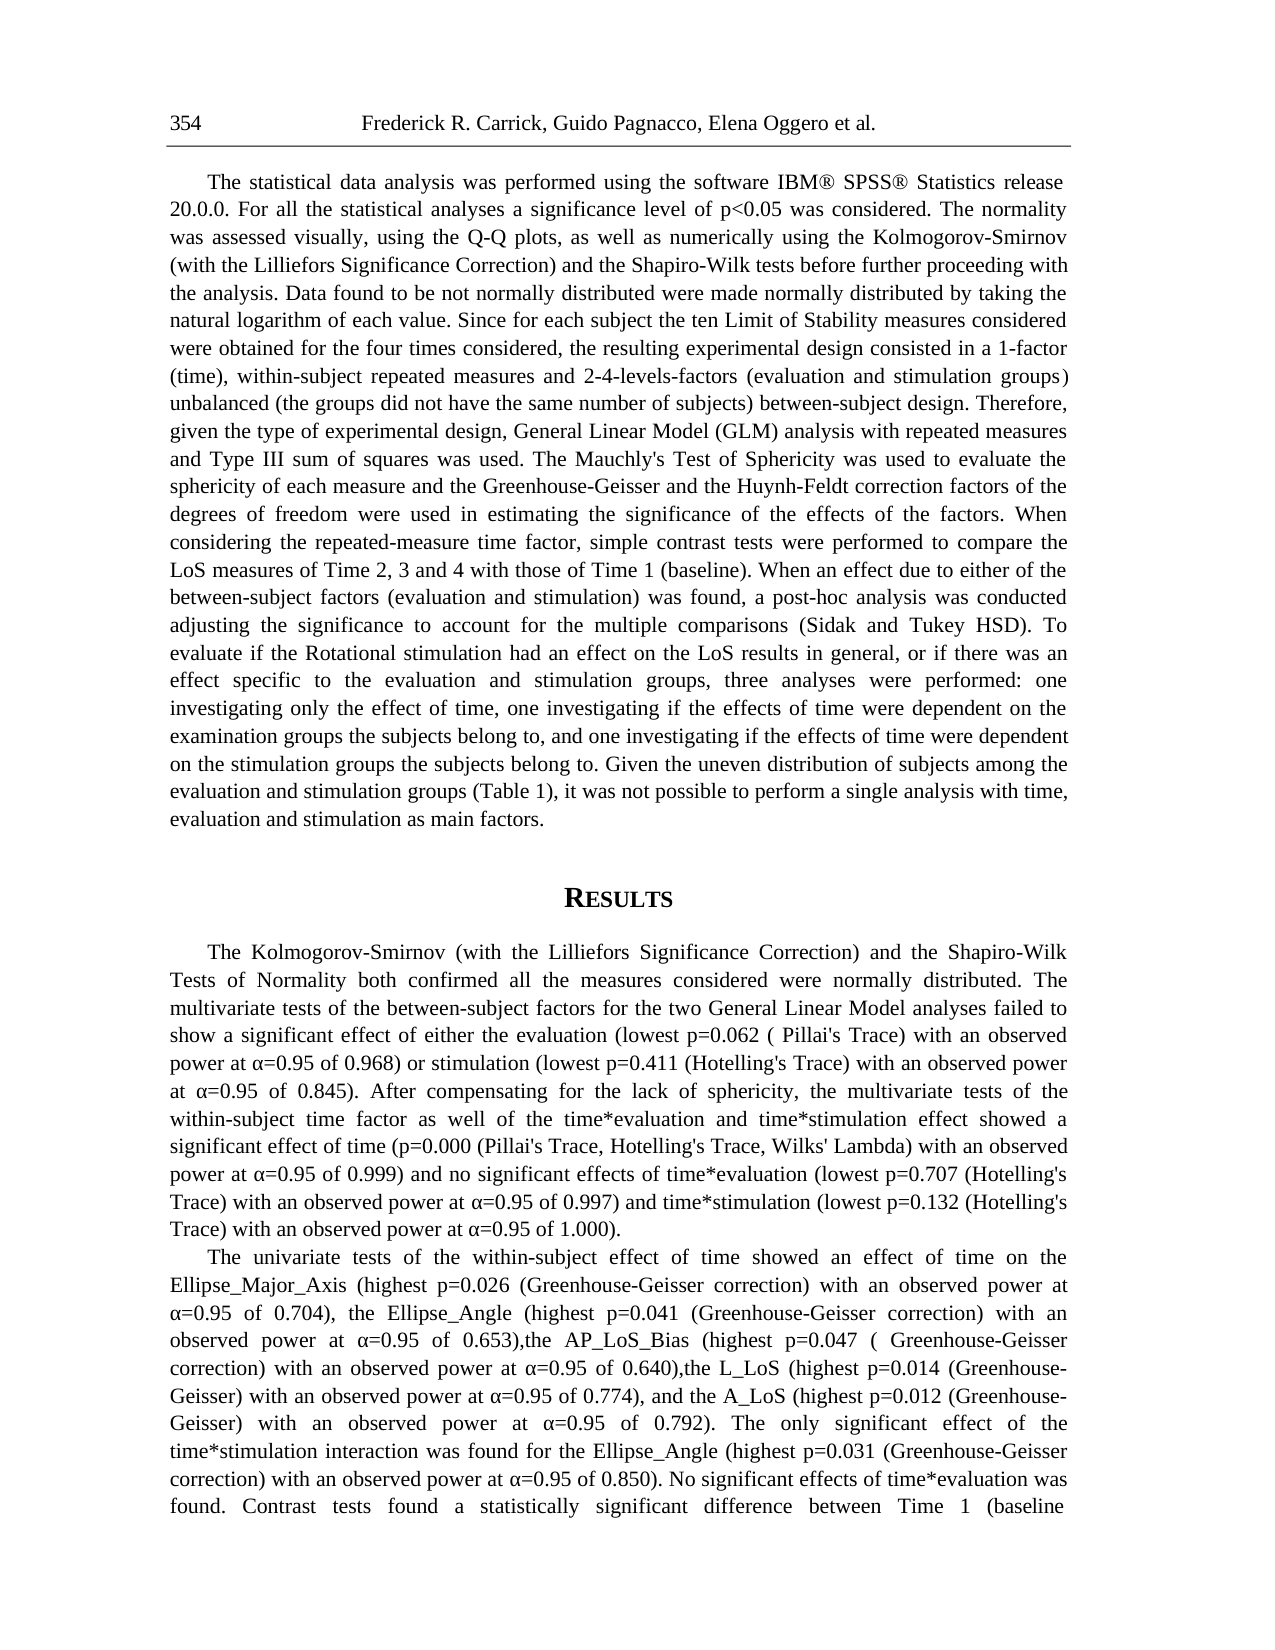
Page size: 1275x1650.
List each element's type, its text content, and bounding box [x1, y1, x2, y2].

subtitle Results [143, 880, 1094, 913]
text The univariate tests of the within-subject effect of time showed an effect of time on the Ellipse_Major_Axis (highest p=0.026 (Greenhouse-Geisser correction) with an observed power at α=0.95 of 0.704), the Ellipse_Angle (highest p=0.041 (Greenhouse-Geisser correction) with an observed power at α=0.95 of 0.653),the AP_LoS_Bias (highest p=0.047 ( Greenhouse-Geisser correction) with an observed power at α=0.95 of 0.640),the L_LoS (highest p=0.014 (Greenhouse- Geisser) with an observed power at α=0.95 of 0.774), and the A_LoS (highest p=0.012 (Greenhouse- Geisser) with an observed power at α=0.95 of 0.792). The only significant effect of the time*stimulation interaction was found for the Ellipse_Angle (highest p=0.031 (Greenhouse-Geisser correction) with an observed power at α=0.95 of 0.850). No significant effects of time*evaluation was found. Contrast tests found a statistically significant difference between Time 1 (baseline [169, 1244, 1069, 1519]
text 20.0.0. For all the statistical analyses a significance level of p<0.05 was considered. The normality was assessed visually, using the Q-Q plots, as well as numerically using the Kolmogorov-Smirnov (with the Lilliefors Significance Correction) and the Shapiro-Wilk tests before further proceeding with the analysis. Data found to be not normally distributed were made normally distributed by taking the natural logarithm of each value. Since for each subject the ten Limit of Stability measures considered were obtained for the four times considered, the resulting experimental design consisted in a 1-factor (time), within-subject repeated measures and 2-4-levels-factors (evaluation and stimulation groups) unbalanced (the groups did not have the same number of subjects) between-subject design. Therefore, given the type of experimental design, General Linear Model (GLM) analysis with repeated measures and Type III sum of squares was used. The Mauchly's Test of Sphericity was used to evaluate the sphericity of each measure and the Greenhouse-Geisser and the Huynh-Feldt correction factors of the degrees of freedom were used in estimating the significance of the effects of the factors. When considering the repeated-measure time factor, simple contrast tests were performed to compare the LoS measures of Time 2, 3 and 4 with those of Time 1 (baseline). When an effect due to either of the between-subject factors (evaluation and stimulation) was found, a post-hoc analysis was conducted adjusting the significance to account for the multiple comparisons (Sidak and Tukey HSD). To evaluate if the Rotational stimulation had an effect on the LoS results in general, or if there was an effect specific to the evaluation and stimulation groups, three analyses were performed: one investigating only the effect of time, one investigating if the effects of time were dependent on the examination groups the subjects belong to, and one investigating if the effects of time were dependent on the stimulation groups the subjects belong to. Given the uneven distribution of subjects among the evaluation and stimulation groups (Table 1), it was not possible to perform a single analysis with time, evaluation and stimulation as main factors. [169, 196, 1069, 831]
text The statistical data analysis was performed using the software IBM® SPSS® Statistics release [207, 169, 1194, 194]
text The Kolmogorov-Smirnov (with the Lilliefors Significance Correction) and the Shapiro-Wilk Tests of Normality both confirmed all the measures considered were normally distributed. The multivariate tests of the between-subject factors for the two General Linear Model analyses failed to show a significant effect of either the evaluation (lowest p=0.062 ( Pillai's Trace) with an observed power at α=0.95 of 0.968) or stimulation (lowest p=0.411 (Hotelling's Trace) with an observed power at α=0.95 of 0.845). After compensating for the lack of sphericity, the multivariate tests of the within-subject time factor as well of the time*evaluation and time*stimulation effect showed a significant effect of time (p=0.000 (Pillai's Trace, Hotelling's Trace, Wilks' Lambda) with an observed power at α=0.95 of 0.999) and no significant effects of time*evaluation (lowest p=0.707 (Hotelling's Trace) with an observed power at α=0.95 of 0.997) and time*stimulation (lowest p=0.132 (Hotelling's Trace) with an observed power at α=0.95 of 1.000). [169, 939, 1068, 1242]
